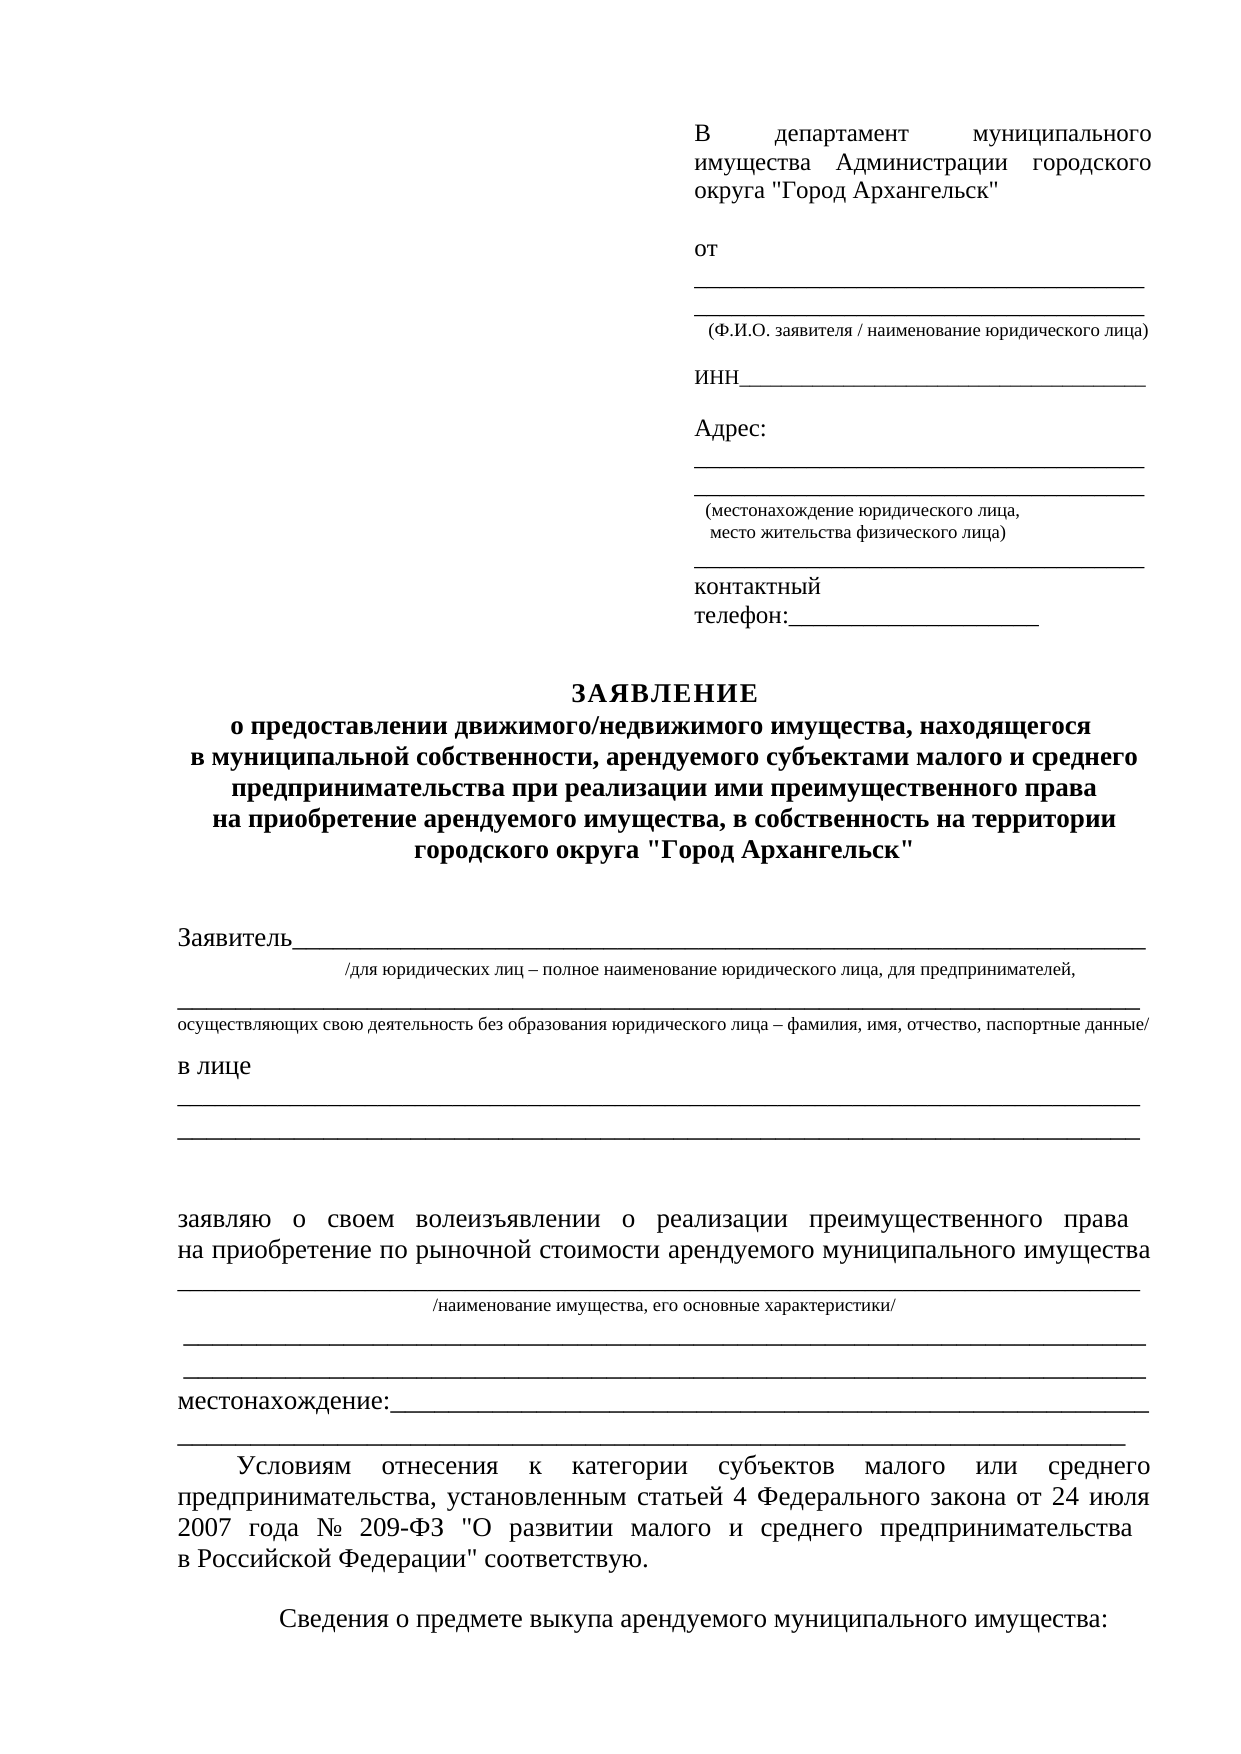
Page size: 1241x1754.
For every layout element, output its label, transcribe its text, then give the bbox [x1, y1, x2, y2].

text о предоставлении движимого/недвижимого имущества, находящегося в муниципальной собственности, арендуемого субъектами малого и среднего предпринимательства при реализации ими преимущественного права [177, 709, 1152, 802]
text ИНН_______________________________________ [694, 365, 1152, 389]
text /для юридических лиц – полное наименование юридического лица, для предпринимателей, [177, 958, 1152, 979]
text ____________________________________ [694, 471, 1152, 499]
text осуществляющих свою деятельность без образования юридического лица – фамилия, имя, отчество, паспортные данные/ [177, 1013, 1152, 1035]
text заявляю о своем волеизъявлении о реализации преимущественного права на приобретение по рыночной стоимости арендуемого муниципального имущества _____________________________________________________________________________ [177, 1202, 1152, 1293]
text ____________________________________ [694, 291, 1152, 319]
text Заявитель_______________________________________________________________ [177, 921, 1152, 952]
text _____________________________________________________________________________ [177, 1080, 1152, 1109]
text __________________________________________________________________ [177, 1109, 1152, 1142]
text /наименование имущества, его основные характеристики/ [177, 1293, 1152, 1315]
text ____________________________________ [694, 542, 1152, 571]
text на приобретение арендуемого имущества, в собственность на территории городского округа "Город Архангельск" [177, 802, 1152, 864]
text __________________________________________________________________ [177, 1348, 1152, 1382]
text контактный телефон:____________________ [694, 571, 1152, 629]
text ____________________________________ [694, 442, 1152, 471]
text Условиям отнесения к категории субъектов малого или среднего предпринимательства, установленным статьей 4 Федерального закона от 24 июля 2007 года № 209-ФЗ "О развитии малого и среднего предпринимательства в Российской Федерации" соответствую. [177, 1449, 1152, 1574]
text Сведения о предмете выкупа арендуемого муниципального имущества: [177, 1602, 1152, 1633]
text ЗАЯВЛЕНИЕ [177, 678, 1152, 709]
text (Ф.И.О. заявителя / наименование юридического лица) [694, 319, 1152, 341]
text __________________________________________________________________ [177, 1315, 1152, 1348]
text Адрес: [694, 413, 1152, 442]
text в лице [177, 1049, 1152, 1080]
text В департамент муниципального имущества Администрации городского округа "Город Архангельск" [694, 118, 1152, 204]
text __________________________________________________________________ [177, 979, 1152, 1013]
text место жительства физического лица) [177, 521, 1152, 542]
text (местонахождение юридического лица, [177, 499, 1152, 521]
text от ____________________________________ [694, 233, 1152, 291]
text _________________________________________________________________ [177, 1416, 1152, 1449]
text местонахождение:____________________________________________________ [177, 1382, 1152, 1416]
